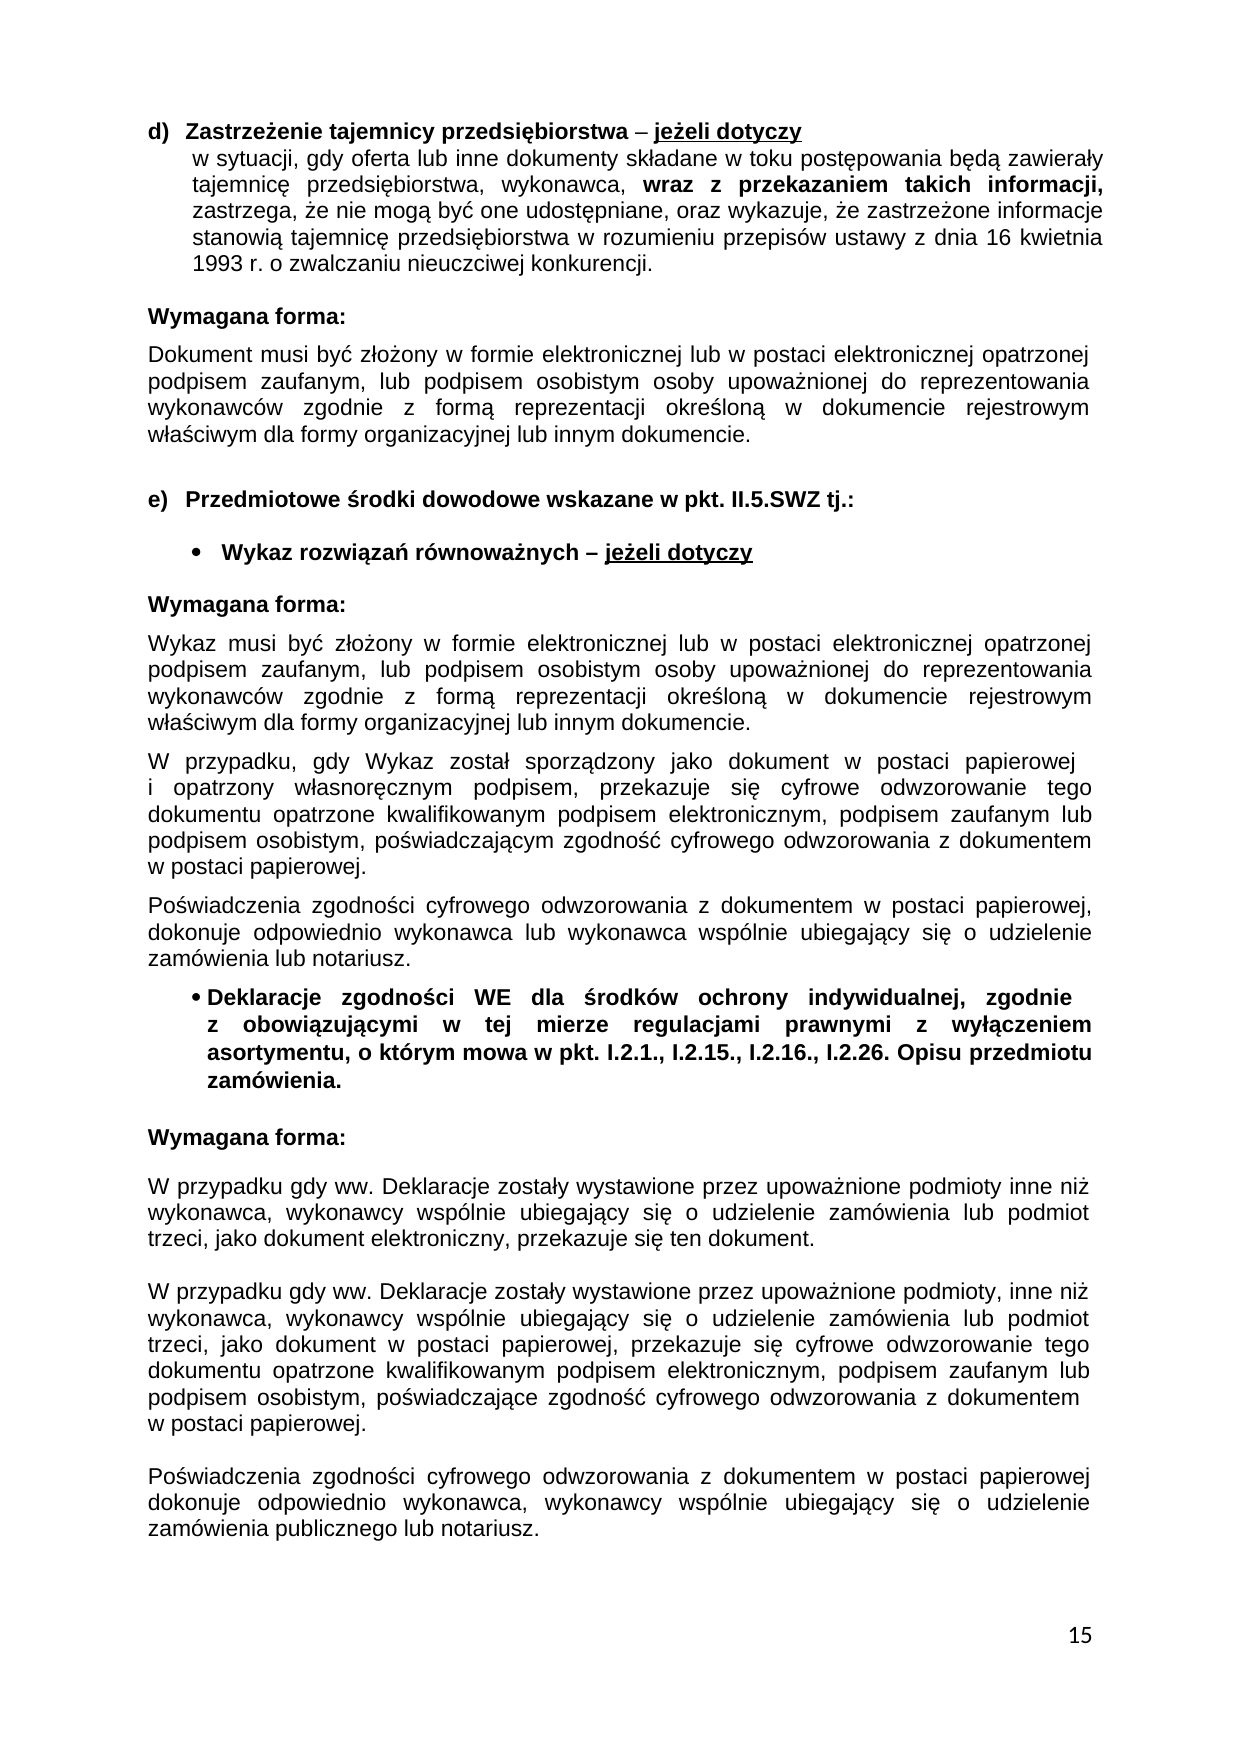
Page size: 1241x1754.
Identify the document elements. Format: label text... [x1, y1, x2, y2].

text W przypadku gdy ww. Deklaracje zostały wystawione przez upoważnione podmioty, inne niż wykonawca, wykonawcy wspólnie ubiegający się o udzielenie zamówienia lub podmiot trzeci, jako dokument w postaci papierowej, przekazuje się cyfrowe odwzorowanie tego dokumentu opatrzone kwalifikowanym podpisem elektronicznym, podpisem zaufanym lub podpisem osobistym, poświadczające zgodność cyfrowego odwzorowania z dokumentem w postaci papierowej. [148, 1278, 1090, 1436]
list Wykaz rozwiązań równoważnych – jeżeli dotyczy [185, 538, 1090, 565]
list Deklaracje zgodności WE dla środków ochrony indywidualnej, zgodnie z obowiązującymi w tej mierze regulacjami prawnymi z wyłączeniem asortymentu, o którym mowa w pkt. I.2.1., I.2.15., I.2.16., I.2.26. Opisu przedmiotu zamówienia. [192, 984, 1092, 1093]
text Wymagana forma: [148, 591, 1092, 617]
text Poświadczenia zgodności cyfrowego odwzorowania z dokumentem w postaci papierowej dokonuje odpowiednio wykonawca, wykonawcy wspólnie ubiegający się o udzielenie zamówienia publicznego lub notariusz. [148, 1463, 1090, 1542]
text Wymagana forma: [148, 1124, 1092, 1151]
text W przypadku, gdy Wykaz został sporządzony jako dokument w postaci papierowej i opatrzony własnoręcznym podpisem, przekazuje się cyfrowe odwzorowanie tego dokumentu opatrzone kwalifikowanym podpisem elektronicznym, podpisem zaufanym lub podpisem osobistym, poświadczającym zgodność cyfrowego odwzorowania z dokumentem w postaci papierowej. [148, 748, 1092, 880]
list Przedmiotowe środki dowodowe wskazane w pkt. II.5.SWZ tj.: [148, 486, 1090, 512]
text W przypadku gdy ww. Deklaracje zostały wystawione przez upoważnione podmioty inne niż wykonawca, wykonawcy wspólnie ubiegający się o udzielenie zamówienia lub podmiot trzeci, jako dokument elektroniczny, przekazuje się ten dokument. [148, 1173, 1090, 1252]
text Dokument musi być złożony w formie elektronicznej lub w postaci elektronicznej opatrzonej podpisem zaufanym, lub podpisem osobistym osoby upoważnionej do reprezentowania wykonawców zgodnie z formą reprezentacji określoną w dokumencie rejestrowym właściwym dla formy organizacyjnej lub innym dokumencie. [148, 341, 1090, 447]
list Zastrzeżenie tajemnicy przedsiębiorstwa – jeżeli dotyczy [148, 118, 1104, 144]
text Poświadczenia zgodności cyfrowego odwzorowania z dokumentem w postaci papierowej, dokonuje odpowiednio wykonawca lub wykonawca wspólnie ubiegający się o udzielenie zamówienia lub notariusz. [148, 892, 1092, 971]
text Wymagana forma: [148, 303, 1090, 329]
text w sytuacji, gdy oferta lub inne dokumenty składane w toku postępowania będą zawierały tajemnicę przedsiębiorstwa, wykonawca, wraz z przekazaniem takich informacji, zastrzega, że nie mogą być one udostępniane, oraz wykazuje, że zastrzeżone informacje stanowią tajemnicę przedsiębiorstwa w rozumieniu przepisów ustawy z dnia 16 kwietnia 1993 r. o zwalczaniu nieuczciwej konkurencji. [192, 144, 1104, 276]
text Wykaz musi być złożony w formie elektronicznej lub w postaci elektronicznej opatrzonej podpisem zaufanym, lub podpisem osobistym osoby upoważnionej do reprezentowania wykonawców zgodnie z formą reprezentacji określoną w dokumencie rejestrowym właściwym dla formy organizacyjnej lub innym dokumencie. [148, 630, 1092, 735]
